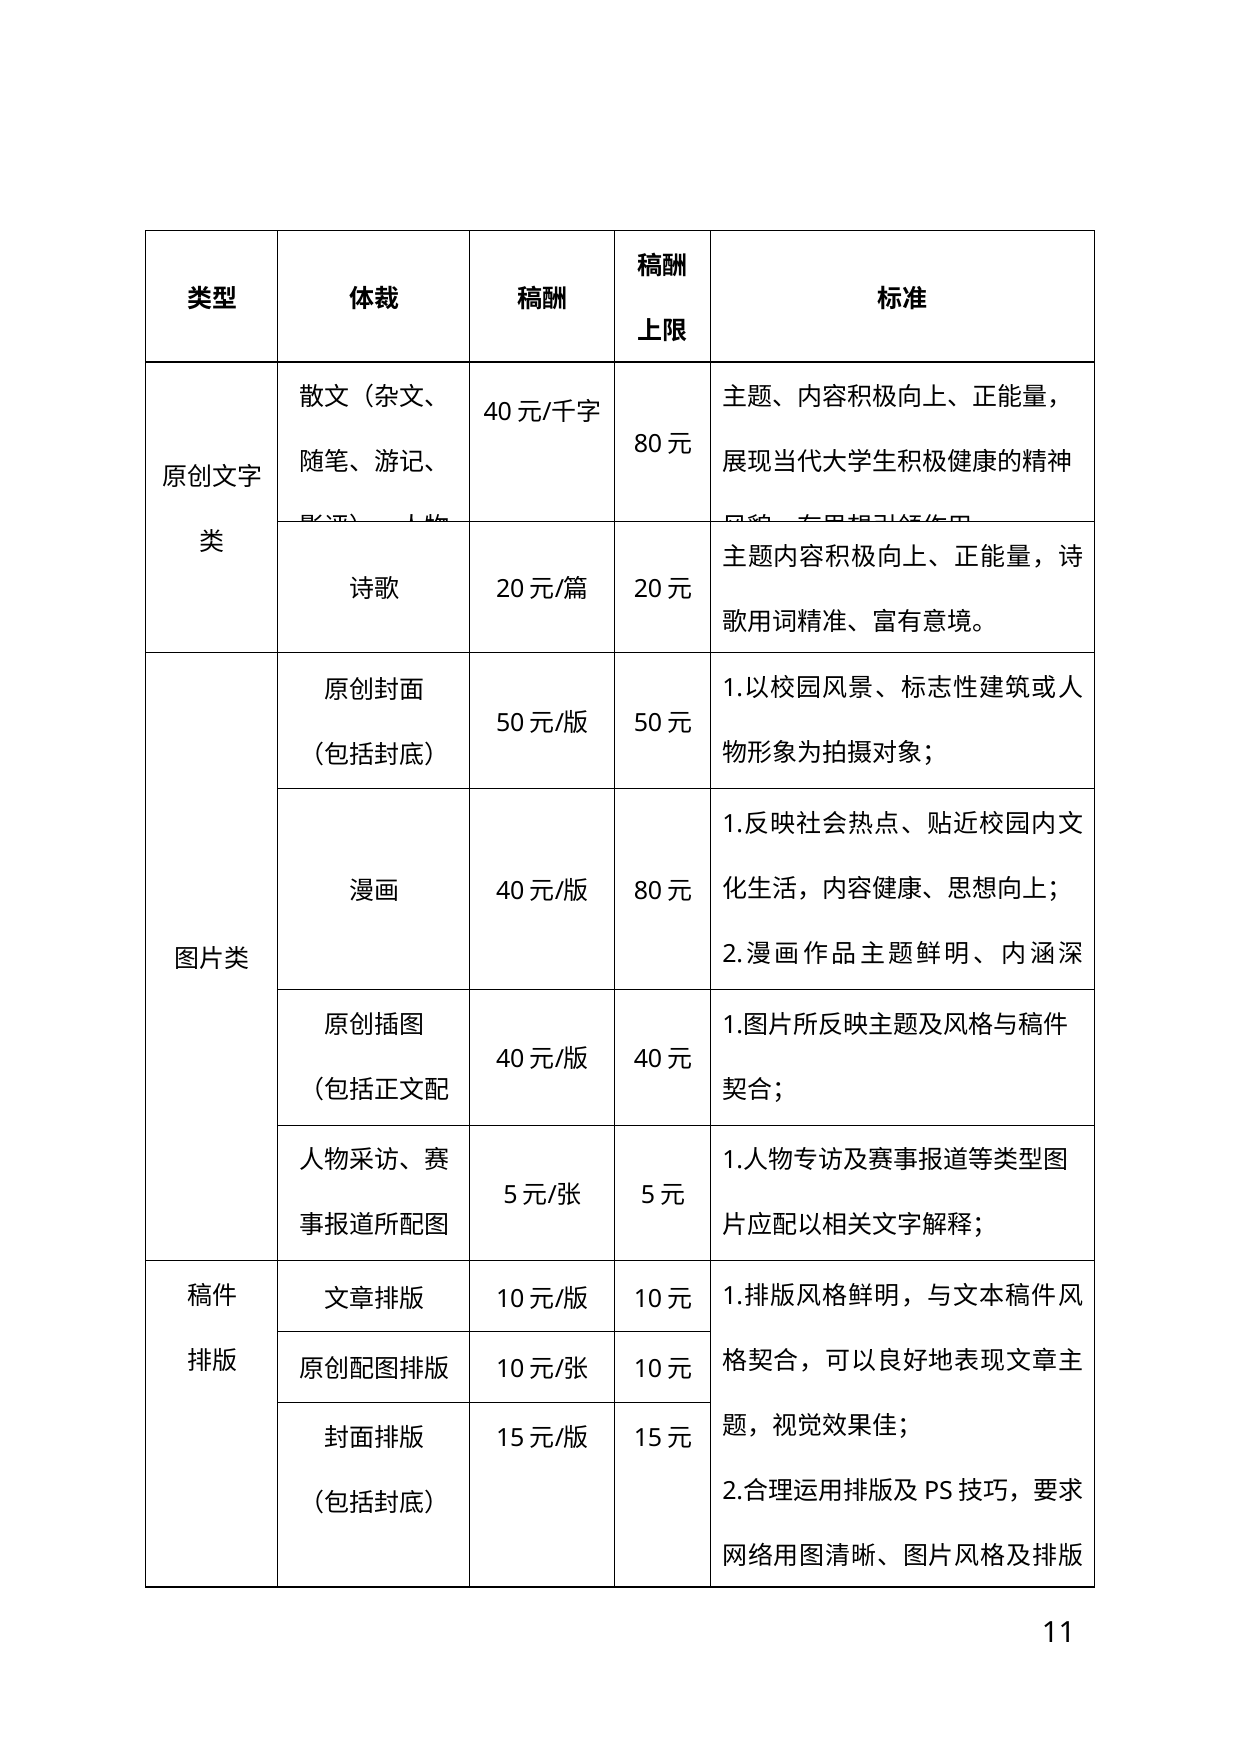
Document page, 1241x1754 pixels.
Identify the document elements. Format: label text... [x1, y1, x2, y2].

table_cell 1.排版风格鲜明，与文本稿件风格契合，可以良好地表现文章主题，视觉效果佳； 2.合理运用排版及PS技巧，要求网络用图清晰、图片风格及排版风格应与文本风格一致； 3.后期加工能够突出画面主题思想、增加感染力。 [711, 1261, 1094, 1586]
table_cell 80元 [615, 789, 710, 989]
table_header 标准 [711, 231, 1094, 361]
table_cell 1.反映社会热点、贴近校园内文化生活，内容健康、思想向上； 2.漫画作品主题鲜明、内涵深刻，每组漫画组图不少于3张，可表现一个连贯的故事，亦可表现同一个主题。 [711, 789, 1094, 989]
table_cell 10元/版 [470, 1261, 614, 1331]
table_cell 文章排版 [278, 1261, 469, 1331]
table_cell 1.图片所反映主题及风格与稿件契合； 图片形式既可是手绘图片也可是摄影图片。 [711, 990, 1094, 1124]
table_cell 15元 [615, 1403, 710, 1586]
table_cell 50元/版 [470, 653, 614, 788]
table_cell 人物采访、赛事报道所配图片 [278, 1126, 469, 1260]
table_cell 原创插图 （包括正文配图及内封图片） [278, 990, 469, 1124]
table_cell 原创文字类 [146, 363, 277, 652]
table_cell 封面排版 （包括封底） [278, 1403, 469, 1586]
table_cell 5元/张 [470, 1126, 614, 1260]
table_cell 漫画 [278, 789, 469, 989]
table_cell 40元/版 [470, 789, 614, 989]
table_cell 图片类 [146, 653, 277, 1260]
table_cell 1.以校园风景、标志性建筑或人物形象为拍摄对象； 2.要求拍摄构思巧妙、画面主题鲜明且具有正能量和感召力。 [711, 653, 1094, 788]
table_cell 10元 [615, 1261, 710, 1331]
table_cell 10元 [615, 1332, 710, 1402]
table_cell 散文（杂文、随笔、游记、影评）、人物专访、赛事报道、小说等 [278, 363, 469, 521]
table_cell 15元/版 [470, 1403, 614, 1586]
table_header 体裁 [278, 231, 469, 361]
table_cell 原创封面 （包括封底） [278, 653, 469, 788]
table_cell 40元/版 [470, 990, 614, 1124]
table_cell 原创配图排版 [278, 1332, 469, 1402]
table_cell 40元 [615, 990, 710, 1124]
table_cell 50元 [615, 653, 710, 788]
table_header 稿酬 [470, 231, 614, 361]
table_cell 1.人物专访及赛事报道等类型图片应配以相关文字解释； 2.赛事报道类型稿件配图至少包括1张比赛现场团队合影。 [711, 1126, 1094, 1260]
table_header 类型 [146, 231, 277, 361]
table_cell 5元 [615, 1126, 710, 1260]
table_cell 20元 [615, 522, 710, 652]
table_cell 40元/千字 [470, 363, 614, 521]
table_cell 80元 [615, 363, 710, 521]
table_cell 20元/篇 [470, 522, 614, 652]
table_cell 诗歌 [278, 522, 469, 652]
table_header 稿酬上限 [615, 231, 710, 361]
table_cell 10元/张 [470, 1332, 614, 1402]
table_cell 主题内容积极向上、正能量，诗歌用词精准、富有意境。 [711, 522, 1094, 652]
table_cell 稿件 排版 [146, 1261, 277, 1586]
table_cell 主题、内容积极向上、正能量，展现当代大学生积极健康的精神风貌，有思想引领作用。 [711, 363, 1094, 521]
